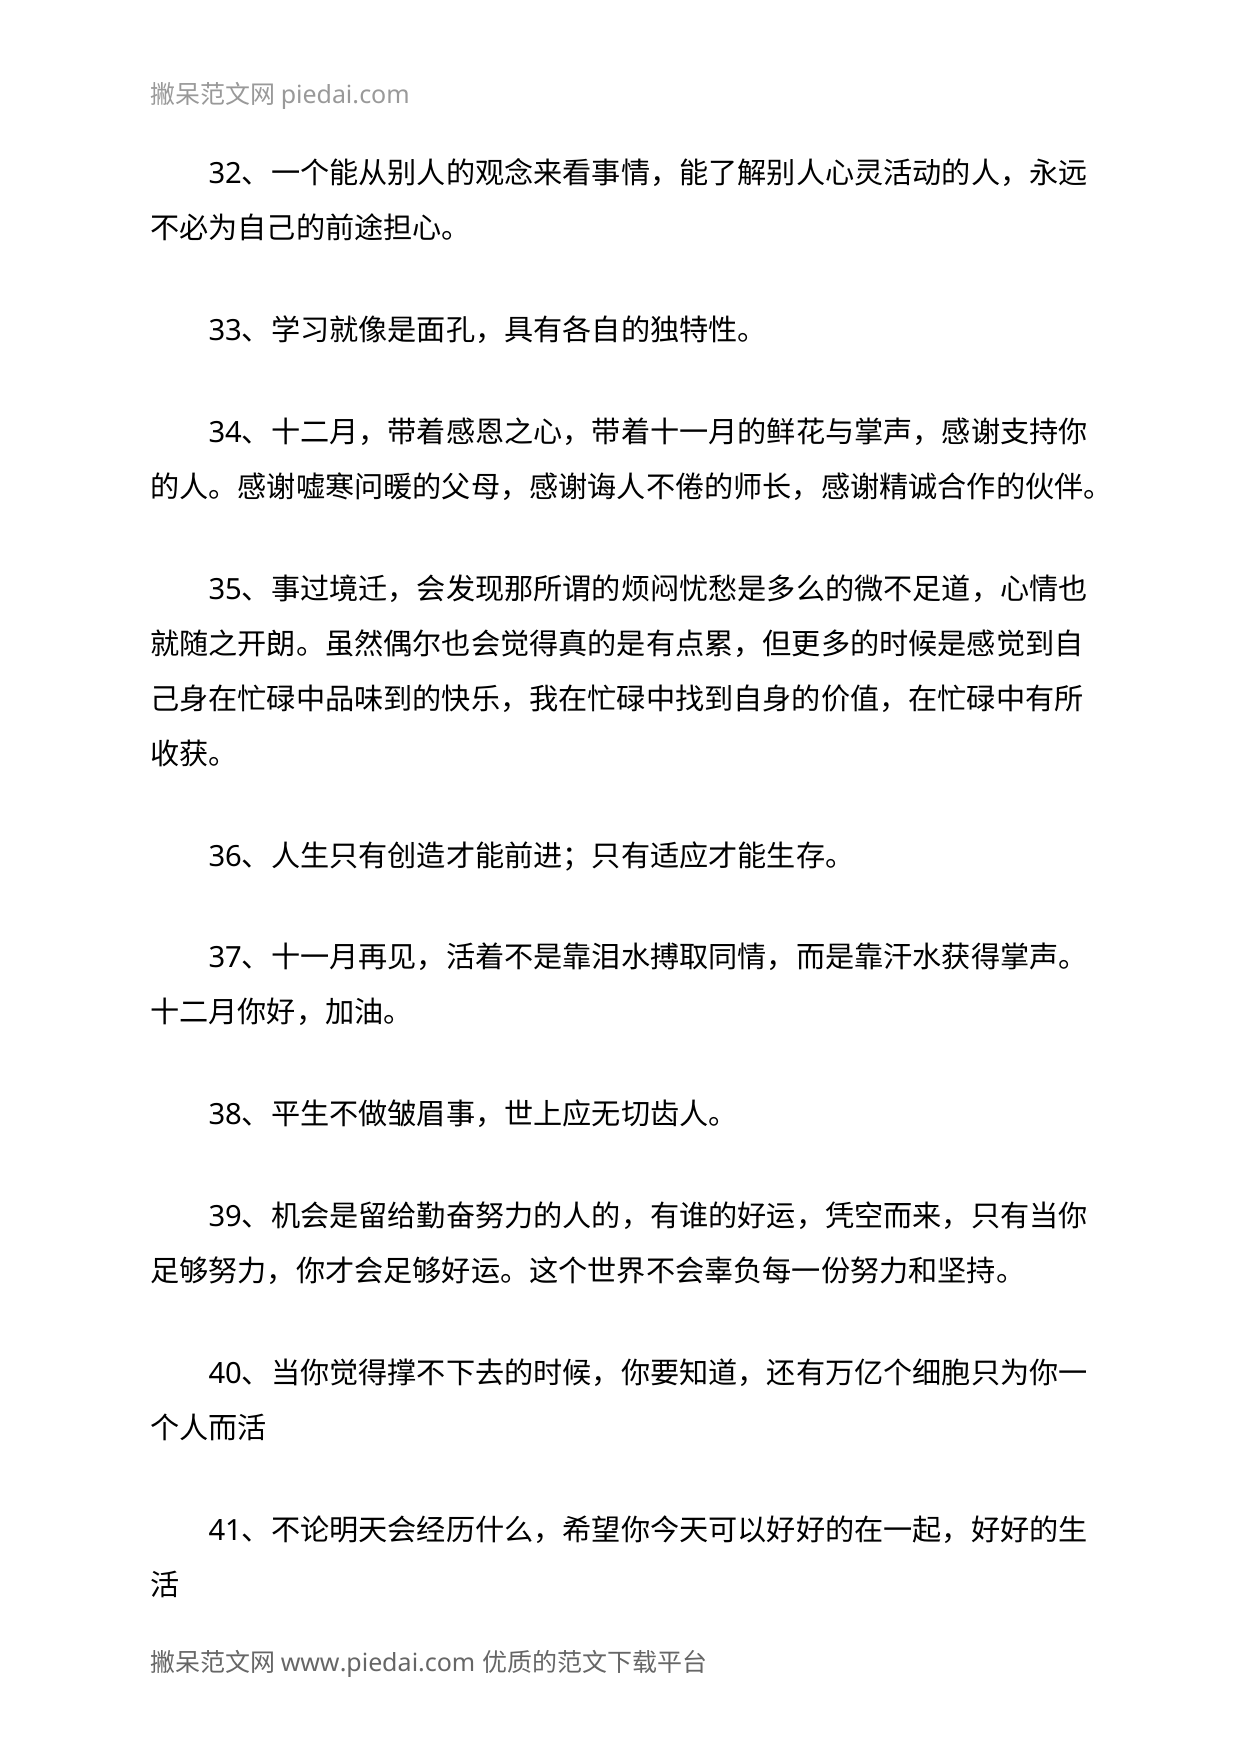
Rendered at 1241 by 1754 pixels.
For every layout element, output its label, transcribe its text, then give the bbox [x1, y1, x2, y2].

text 37、十一月再见，活着不是靠泪水搏取同情，而是靠汗水获得掌声。十二月你好，加油。 [150, 934, 1090, 1031]
text 35、事过境迁，会发现那所谓的烦闷忧愁是多么的微不足道，心情也就随之开朗。虽然偶尔也会觉得真的是有点累，但更多的时候是感觉到自己身在忙碌中品味到的快乐，我在忙碌中找到自身的价值，在忙碌中有所收获。 [150, 566, 1090, 773]
text 33、学习就像是面孔，具有各自的独特性。 [150, 307, 1090, 349]
text 41、不论明天会经历什么，希望你今天可以好好的在一起，好好的生活 [150, 1506, 1090, 1604]
text 39、机会是留给勤奋努力的人的，有谁的好运，凭空而来，只有当你足够努力，你才会足够好运。这个世界不会辜负每一份努力和坚持。 [150, 1193, 1090, 1290]
text 34、十二月，带着感恩之心，带着十一月的鲜花与掌声，感谢支持你的人。感谢嘘寒问暖的父母，感谢诲人不倦的师长，感谢精诚合作的伙伴。 [150, 409, 1090, 506]
text 32、一个能从别人的观念来看事情，能了解别人心灵活动的人，永远不必为自己的前途担心。 [150, 150, 1090, 247]
text 36、人生只有创造才能前进；只有适应才能生存。 [150, 832, 1090, 874]
text 38、平生不做皱眉事，世上应无切齿人。 [150, 1091, 1090, 1133]
text 40、当你觉得撑不下去的时候，你要知道，还有万亿个细胞只为你一个人而活 [150, 1349, 1090, 1447]
